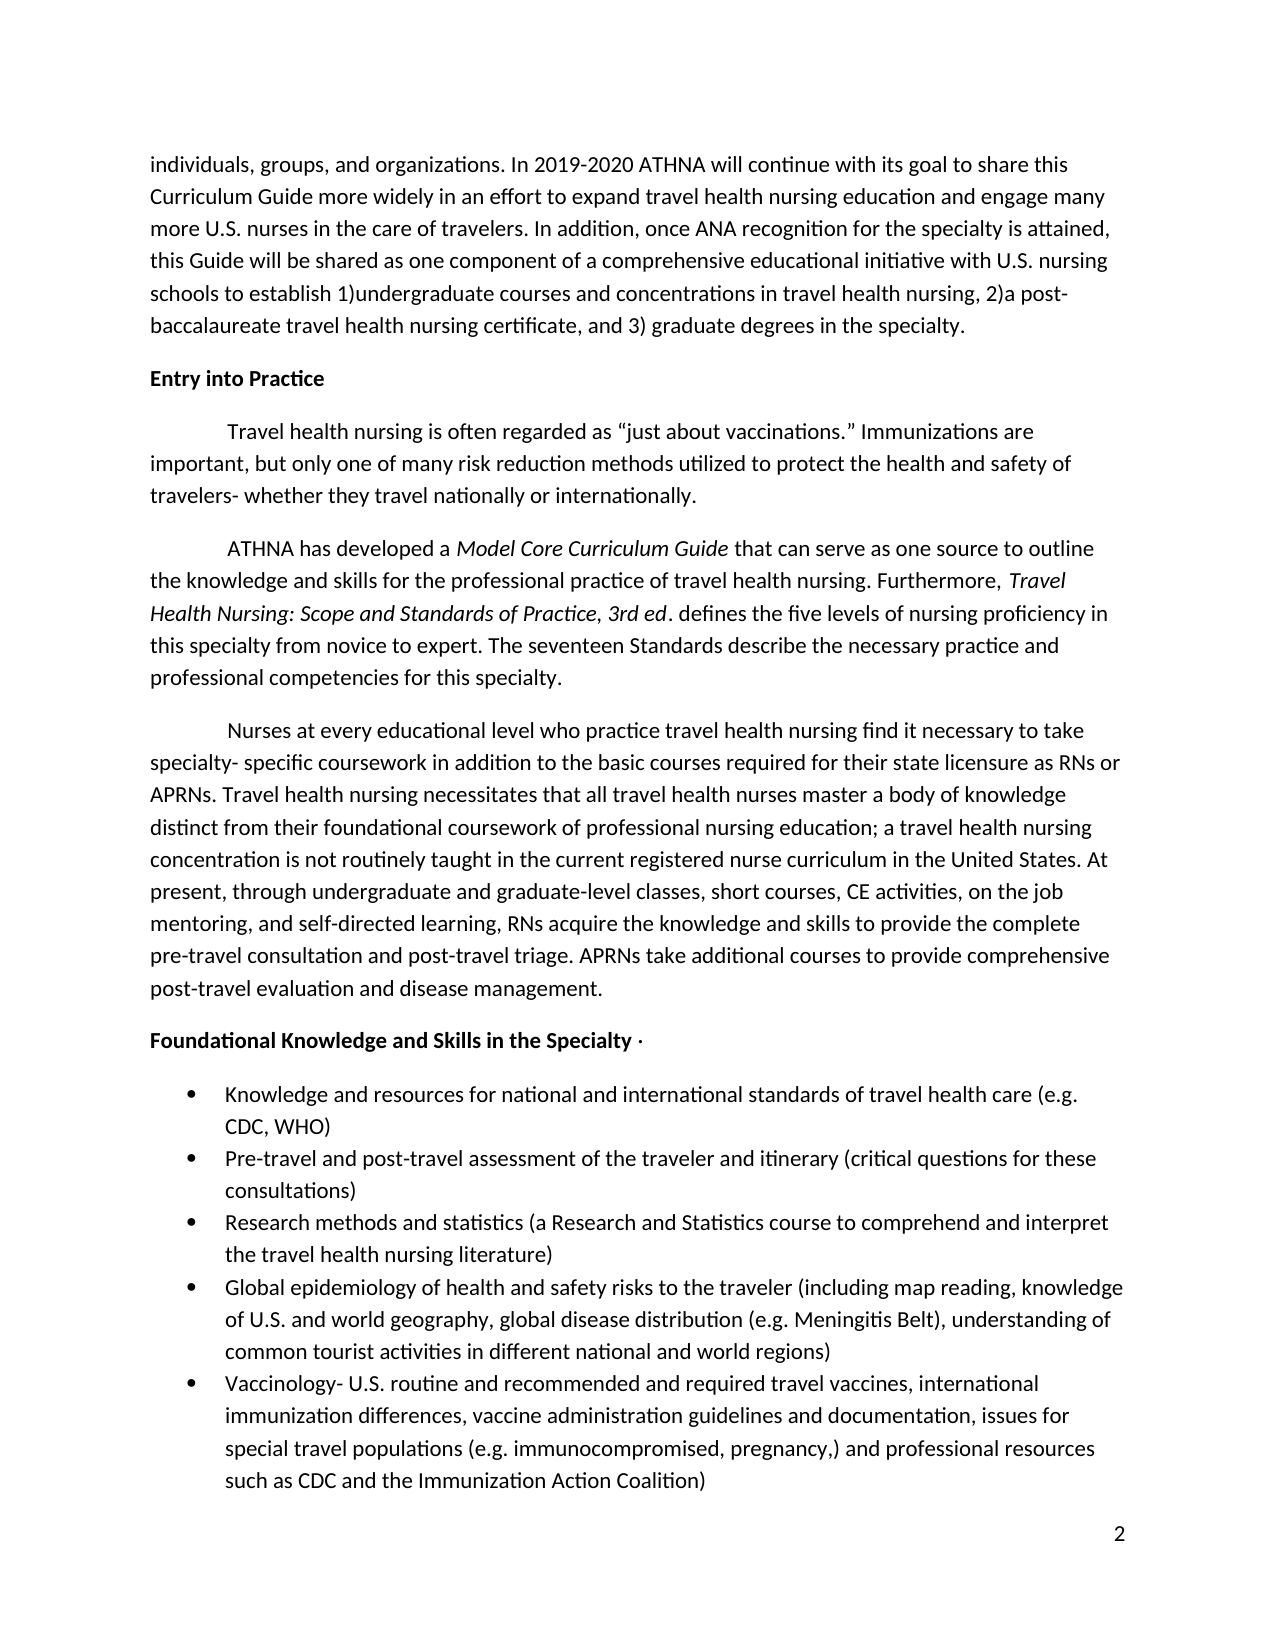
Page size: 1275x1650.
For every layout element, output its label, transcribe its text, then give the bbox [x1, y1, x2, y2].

text ATHNA has developed a Model Core Curriculum Guide that can serve as one source to outline the knowledge and skills for the professional practice of travel health nursing. Furthermore, Travel Health Nursing: Scope and Standards of Practice, 3rd ed. defines the five levels of nursing proficiency in this specialty from novice to expert. The seventeen Standards describe the necessary practice and professional competencies for this specialty. [150, 534, 1125, 691]
text Foundational Knowledge and Skills in the Specialty · [150, 1027, 1125, 1055]
text Entry into Practice [150, 364, 1125, 392]
text Travel health nursing is often regarded as “just about vaccinations.” Immunizations are important, but only one of many risk reduction methods utilized to protect the health and safety of travelers- whether they travel nationally or internationally. [150, 417, 1125, 509]
list Knowledge and resources for national and international standards of travel health care (e.g. CDC, WHO) [187, 1080, 1125, 1140]
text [150, 150, 1125, 339]
list Pre-travel and post-travel assessment of the traveler and itinerary (critical questions for these consultations) [187, 1144, 1125, 1204]
list Research methods and statistics (a Research and Statistics course to comprehend and interpret the travel health nursing literature) [187, 1208, 1125, 1269]
text Nurses at every educational level who practice travel health nursing find it necessary to take specialty- specific coursework in addition to the basic courses required for their state licensure as RNs or APRNs. Travel health nursing necessitates that all travel health nurses master a body of knowledge distinct from their foundational coursework of professional nursing education; a travel health nursing concentration is not routinely taught in the current registered nurse curriculum in the United States. At present, through undergraduate and graduate-level classes, short courses, CE activities, on the job mentoring, and self-directed learning, RNs acquire the knowledge and skills to provide the complete pre-travel consultation and post-travel triage. APRNs take additional courses to provide comprehensive post-travel evaluation and disease management. [150, 716, 1125, 1002]
list Global epidemiology of health and safety risks to the traveler (including map reading, knowledge of U.S. and world geography, global disease distribution (e.g. Meningitis Belt), understanding of common tourist activities in different national and world regions) [187, 1273, 1125, 1365]
list Vaccinology- U.S. routine and recommended and required travel vaccines, international immunization differences, vaccine administration guidelines and documentation, issues for special travel populations (e.g. immunocompromised, pregnancy,) and professional resources such as CDC and the Immunization Action Coalition) [187, 1369, 1125, 1494]
